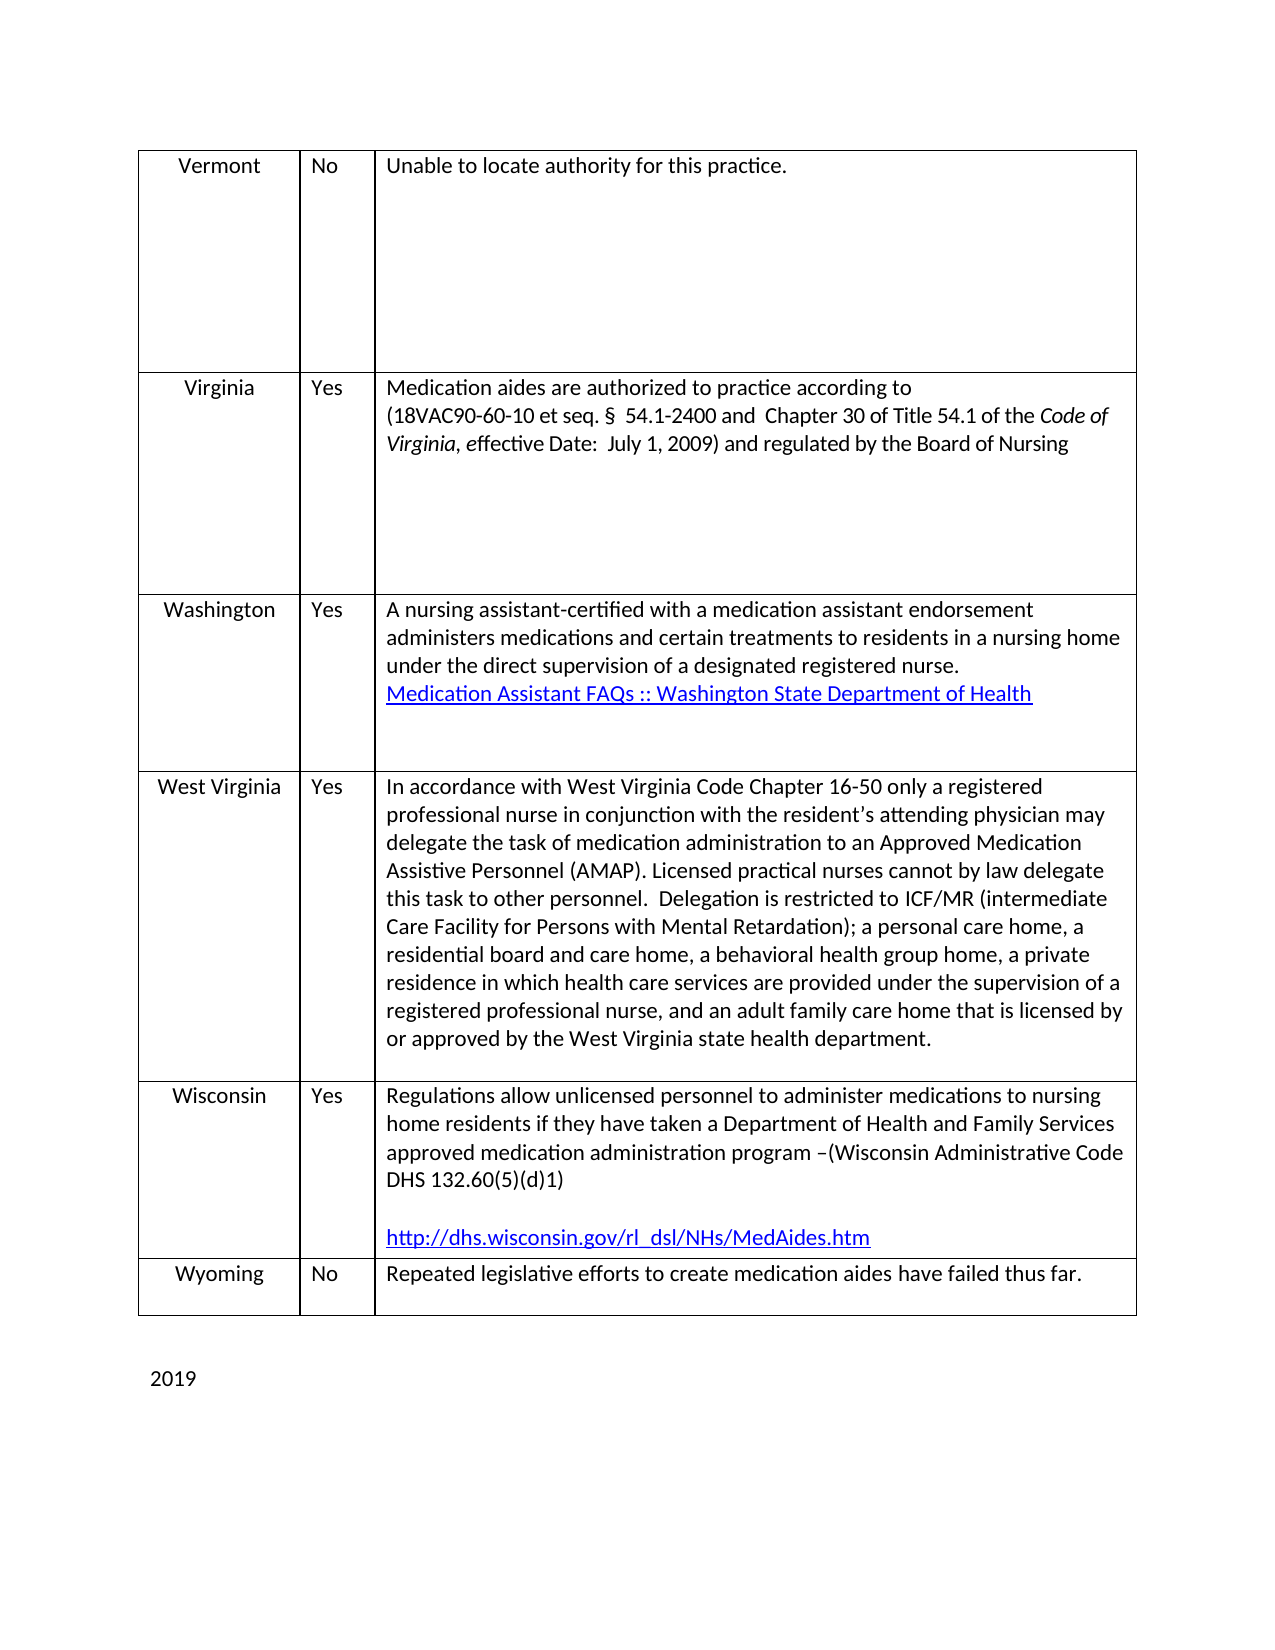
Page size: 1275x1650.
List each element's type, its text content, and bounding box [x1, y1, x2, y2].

table_cell Yes [301, 1082, 374, 1258]
table_cell Repeated legislative efforts to create medication aides have failed thus far. [376, 1259, 1136, 1315]
table_cell Yes [301, 772, 374, 1081]
table_cell Washington [139, 595, 299, 771]
table_cell Wisconsin [139, 1082, 299, 1258]
table_cell No [301, 151, 374, 372]
table_cell West Virginia [139, 772, 299, 1081]
table_cell Virginia [139, 373, 299, 594]
table_cell Vermont [139, 151, 299, 372]
table_cell Wyoming [139, 1259, 299, 1315]
table_cell Yes [301, 595, 374, 771]
table_cell Regulations allow unlicensed personnel to administer medications to nursing home residents if they have taken a Department of Health and Family Services approved medication administration program –(Wisconsin Administrative Code DHS 132.60(5)(d)1) http://dhs.wisconsin.gov/rl_dsl/NHs/MedAides.htm [376, 1082, 1136, 1258]
table_cell In accordance with West Virginia Code Chapter 16-50 only a registered professional nurse in conjunction with the resident’s attending physician may delegate the task of medication administration to an Approved Medication Assistive Personnel (AMAP). Licensed practical nurses cannot by law delegate this task to other personnel. Delegation is restricted to ICF/MR (intermediate Care Facility for Persons with Mental Retardation); a personal care home, a residential board and care home, a behavioral health group home, a private residence in which health care services are provided under the supervision of a registered professional nurse, and an adult family care home that is licensed by or approved by the West Virginia state health department. [376, 772, 1136, 1081]
table_cell A nursing assistant-certified with a medication assistant endorsement administers medications and certain treatments to residents in a nursing home under the direct supervision of a designated registered nurse. Medication Assistant FAQs :: Washington State Department of Health [376, 595, 1136, 771]
text 2019 [150, 1364, 1125, 1393]
table_cell Yes [301, 373, 374, 594]
table_cell No [301, 1259, 374, 1315]
table_cell Medication aides are authorized to practice according to (18VAC90-60-10 et seq. § 54.1-2400 and Chapter 30 of Title 54.1 of the Code of Virginia, effective Date: July 1, 2009) and regulated by the Board of Nursing [376, 373, 1136, 594]
table_cell Unable to locate authority for this practice. [376, 151, 1136, 372]
